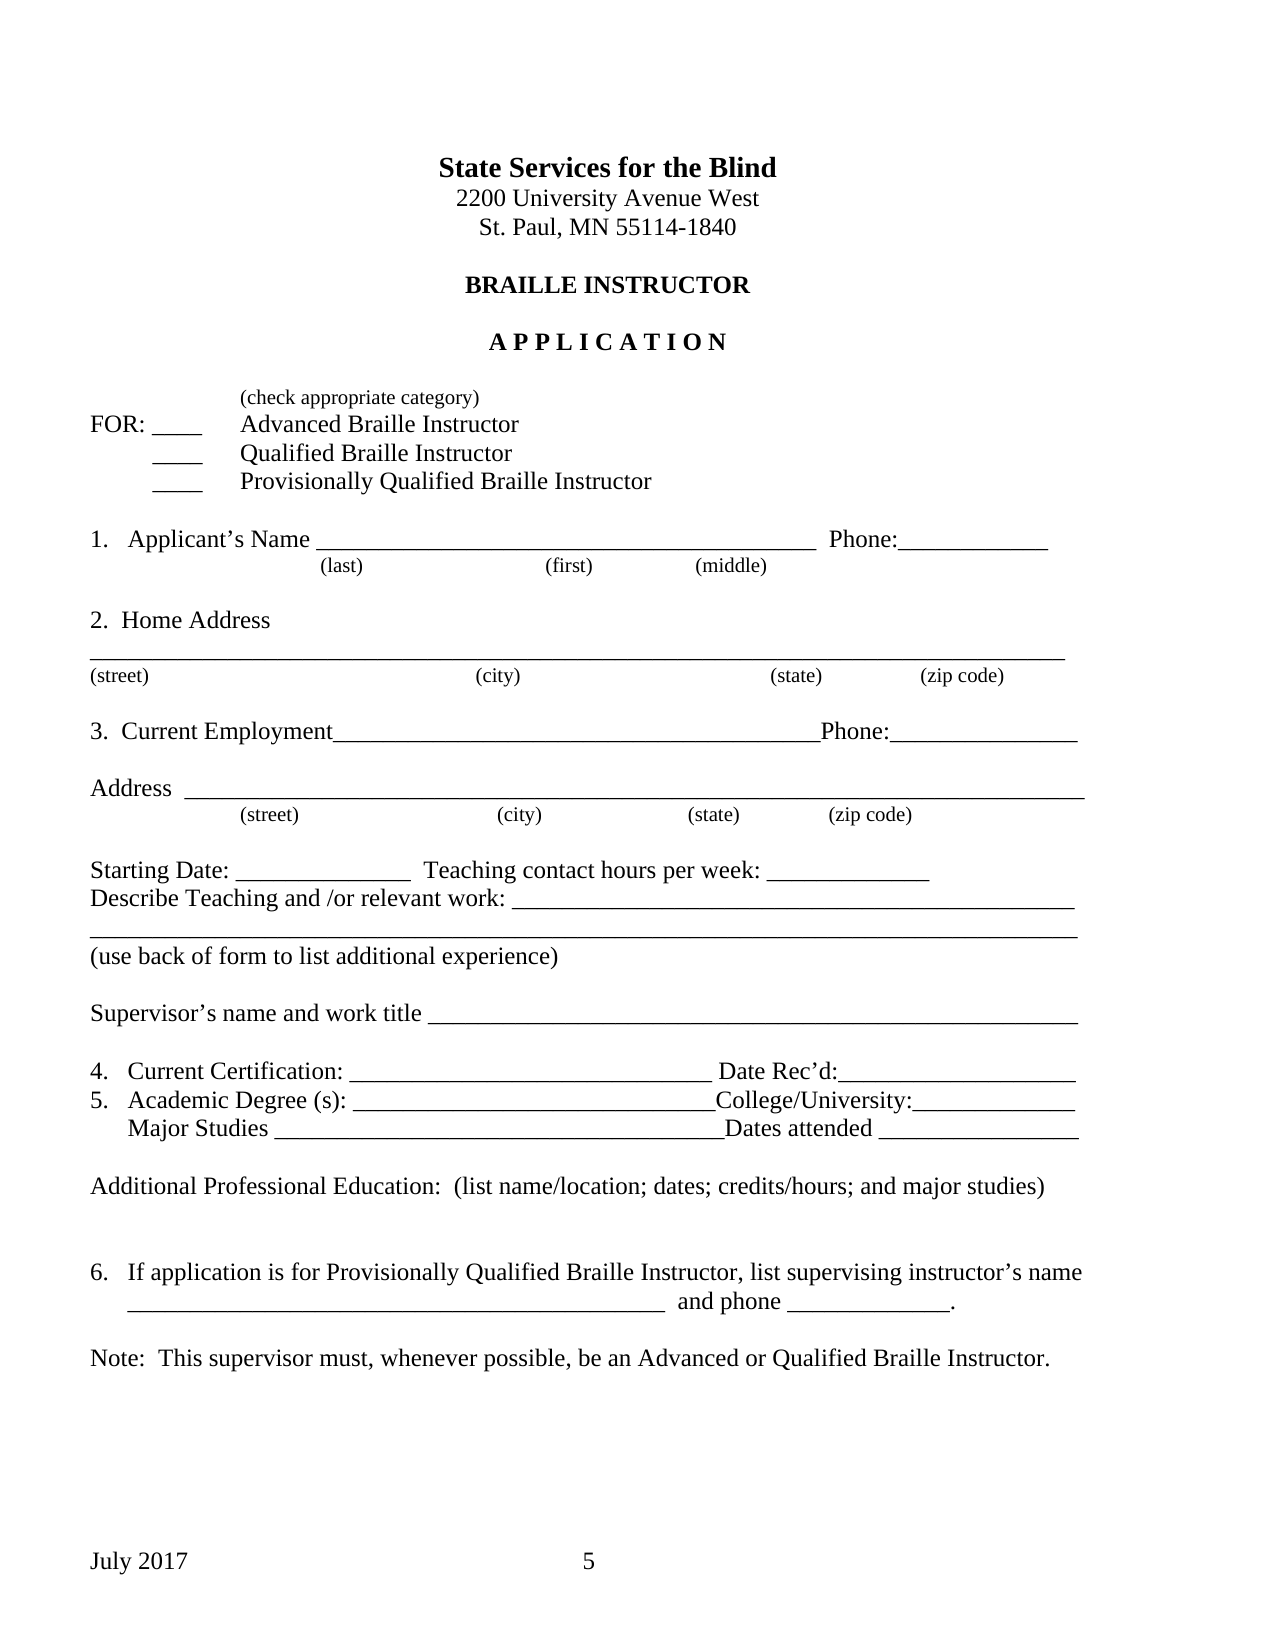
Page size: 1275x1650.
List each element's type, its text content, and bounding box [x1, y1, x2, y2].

list Current Certification: _____________________________ Date Rec’d:___________________ [90, 1056, 1087, 1085]
text (check appropriate category) [90, 385, 1087, 409]
text Supervisor’s name and work title ____________________________________________________ [90, 998, 1087, 1027]
text (last) (first) (middle) [315, 553, 1087, 577]
list If application is for Provisionally Qualified Braille Instructor, list supervising instructor’s name ___________________________________________ and phone _____________. [90, 1257, 1087, 1315]
text Describe Teaching and /or relevant work: _____________________________________________ [71, 883, 1087, 912]
text ____ Qualified Braille Instructor [90, 438, 1087, 466]
text Additional Professional Education: (list name/location; dates; credits/hours; and major studies) [90, 1171, 1087, 1200]
text Starting Date: ______________ Teaching contact hours per week: _____________ [71, 855, 1087, 883]
text Address ________________________________________________________________________ [90, 773, 1087, 802]
text State Services for the Blind [127, 150, 1087, 183]
text FOR: ____ Advanced Braille Instructor [90, 409, 1087, 438]
text (use back of form to list additional experience) [90, 941, 1087, 970]
text Major Studies ____________________________________Dates attended ________________ [127, 1113, 1087, 1142]
text Note: This supervisor must, whenever possible, be an Advanced or Qualified Braille Instructor. [90, 1343, 1087, 1372]
text (street) (city) (state) (zip code) [90, 663, 1087, 687]
text 3. Current Employment_______________________________________Phone:_______________ [90, 716, 1087, 744]
text (street) (city) (state) (zip code) [90, 802, 1087, 826]
text Braille INSTRUCTOR [127, 270, 1087, 298]
list Applicant’s Name ________________________________________ Phone:____________ [90, 524, 1087, 553]
text A P P L I C A T I O N [127, 327, 1087, 356]
list Academic Degree (s): _____________________________College/University:_____________ [90, 1085, 1087, 1113]
text 2. Home Address ______________________________________________________________________________ [90, 605, 1087, 663]
text _______________________________________________________________________________ [90, 912, 1087, 941]
text ____ Provisionally Qualified Braille Instructor [90, 466, 1087, 495]
